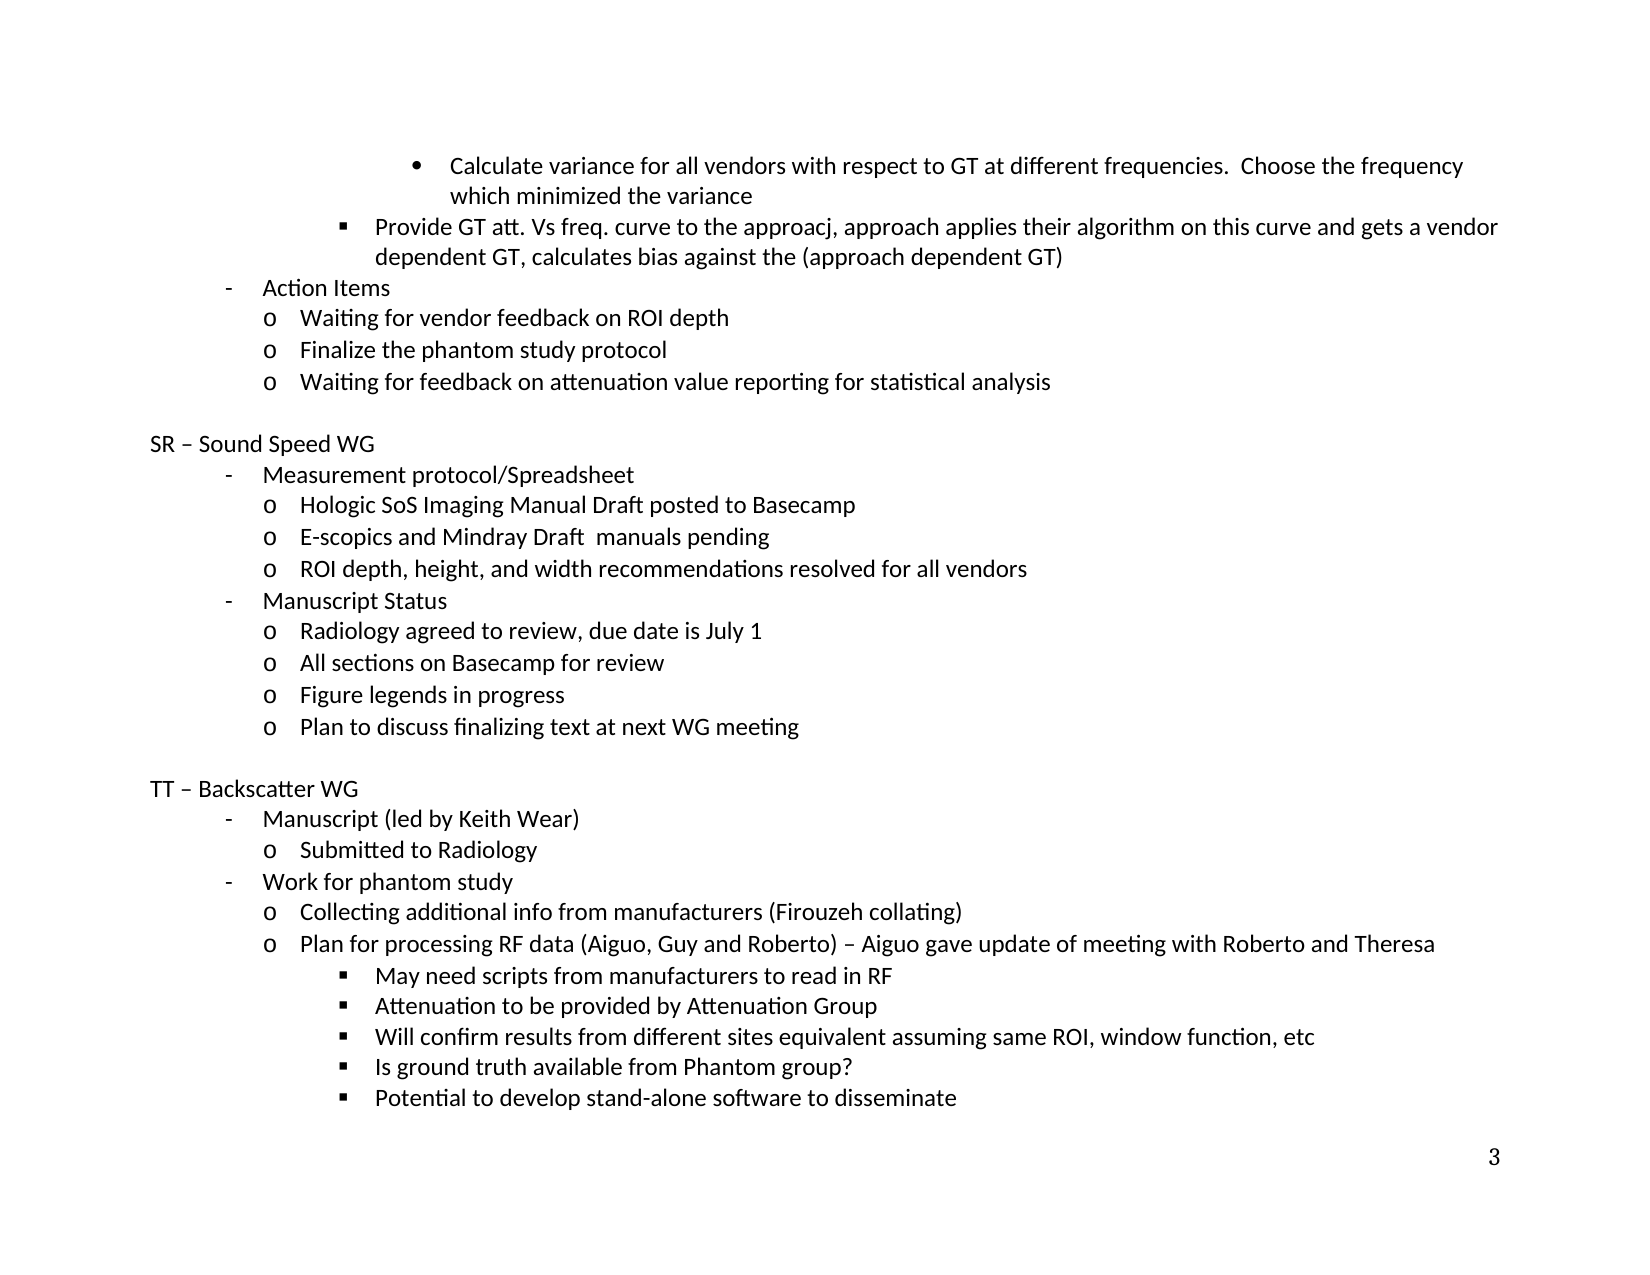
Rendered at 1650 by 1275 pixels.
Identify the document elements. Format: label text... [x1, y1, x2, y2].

list Calculate variance for all vendors with respect to GT at different frequencies. Choose the frequency which minimized the variance [412, 150, 1500, 211]
list Submitted to Radiology [262, 834, 1500, 866]
list Action Items [225, 272, 1500, 303]
list All sections on Basecamp for review [262, 647, 1500, 679]
list Finalize the phantom study protocol [262, 334, 1500, 366]
list Is ground truth available from Phantom group? [337, 1051, 1500, 1082]
list Collecting additional info from manufacturers (Firouzeh collating) [262, 896, 1500, 928]
text TT – Backscatter WG [150, 773, 1500, 803]
list May need scripts from manufacturers to read in RF [337, 960, 1500, 990]
list Waiting for feedback on attenuation value reporting for statistical analysis [262, 366, 1500, 398]
list ROI depth, height, and width recommendations resolved for all vendors [262, 553, 1500, 585]
list Attenuation to be provided by Attenuation Group [337, 990, 1500, 1021]
list Waiting for vendor feedback on ROI depth [262, 303, 1500, 334]
list Hologic SoS Imaging Manual Draft posted to Basecamp [262, 489, 1500, 521]
text SR – Sound Speed WG [150, 428, 1500, 459]
list Manuscript Status [225, 585, 1500, 615]
list Radiology agreed to review, due date is July 1 [262, 615, 1500, 647]
list Plan to discuss finalizing text at next WG meeting [262, 711, 1500, 742]
list Will confirm results from different sites equivalent assuming same ROI, window function, etc [337, 1021, 1500, 1051]
list Figure legends in progress [262, 679, 1500, 711]
list Work for phantom study [225, 866, 1500, 896]
list Measurement protocol/Spreadsheet [225, 459, 1500, 489]
list E-scopics and Mindray Draft manuals pending [262, 521, 1500, 553]
list Plan for processing RF data (Aiguo, Guy and Roberto) – Aiguo gave update of meeting with Roberto and Theresa [262, 928, 1500, 960]
list Manuscript (led by Keith Wear) [225, 803, 1500, 834]
list Potential to develop stand-alone software to disseminate [337, 1082, 1500, 1112]
list Provide GT att. Vs freq. curve to the approacj, approach applies their algorithm on this curve and gets a vendor dependent GT, calculates bias against the (approach dependent GT) [337, 211, 1500, 272]
